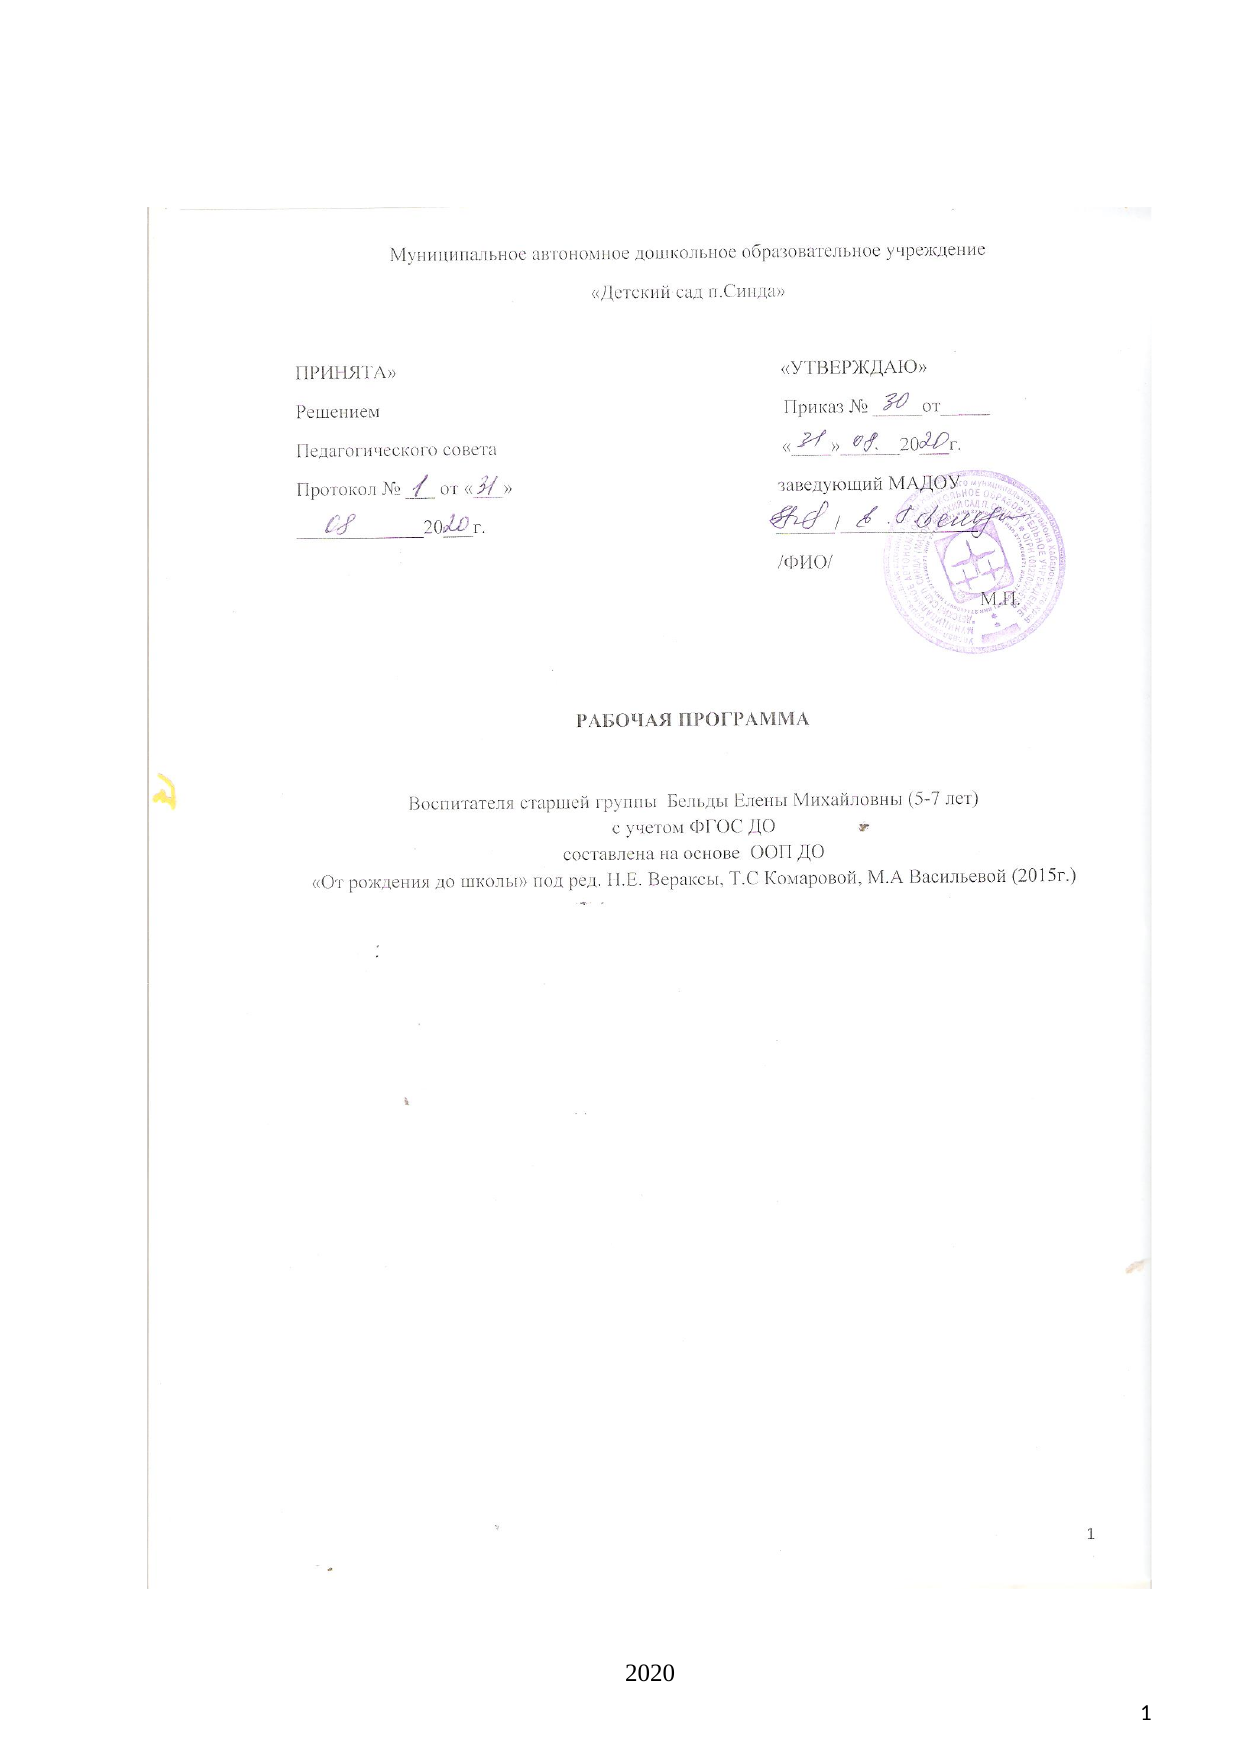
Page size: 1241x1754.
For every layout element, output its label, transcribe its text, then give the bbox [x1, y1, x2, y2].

text 2020 [148, 1658, 1152, 1687]
picture [147, 207, 1152, 1589]
